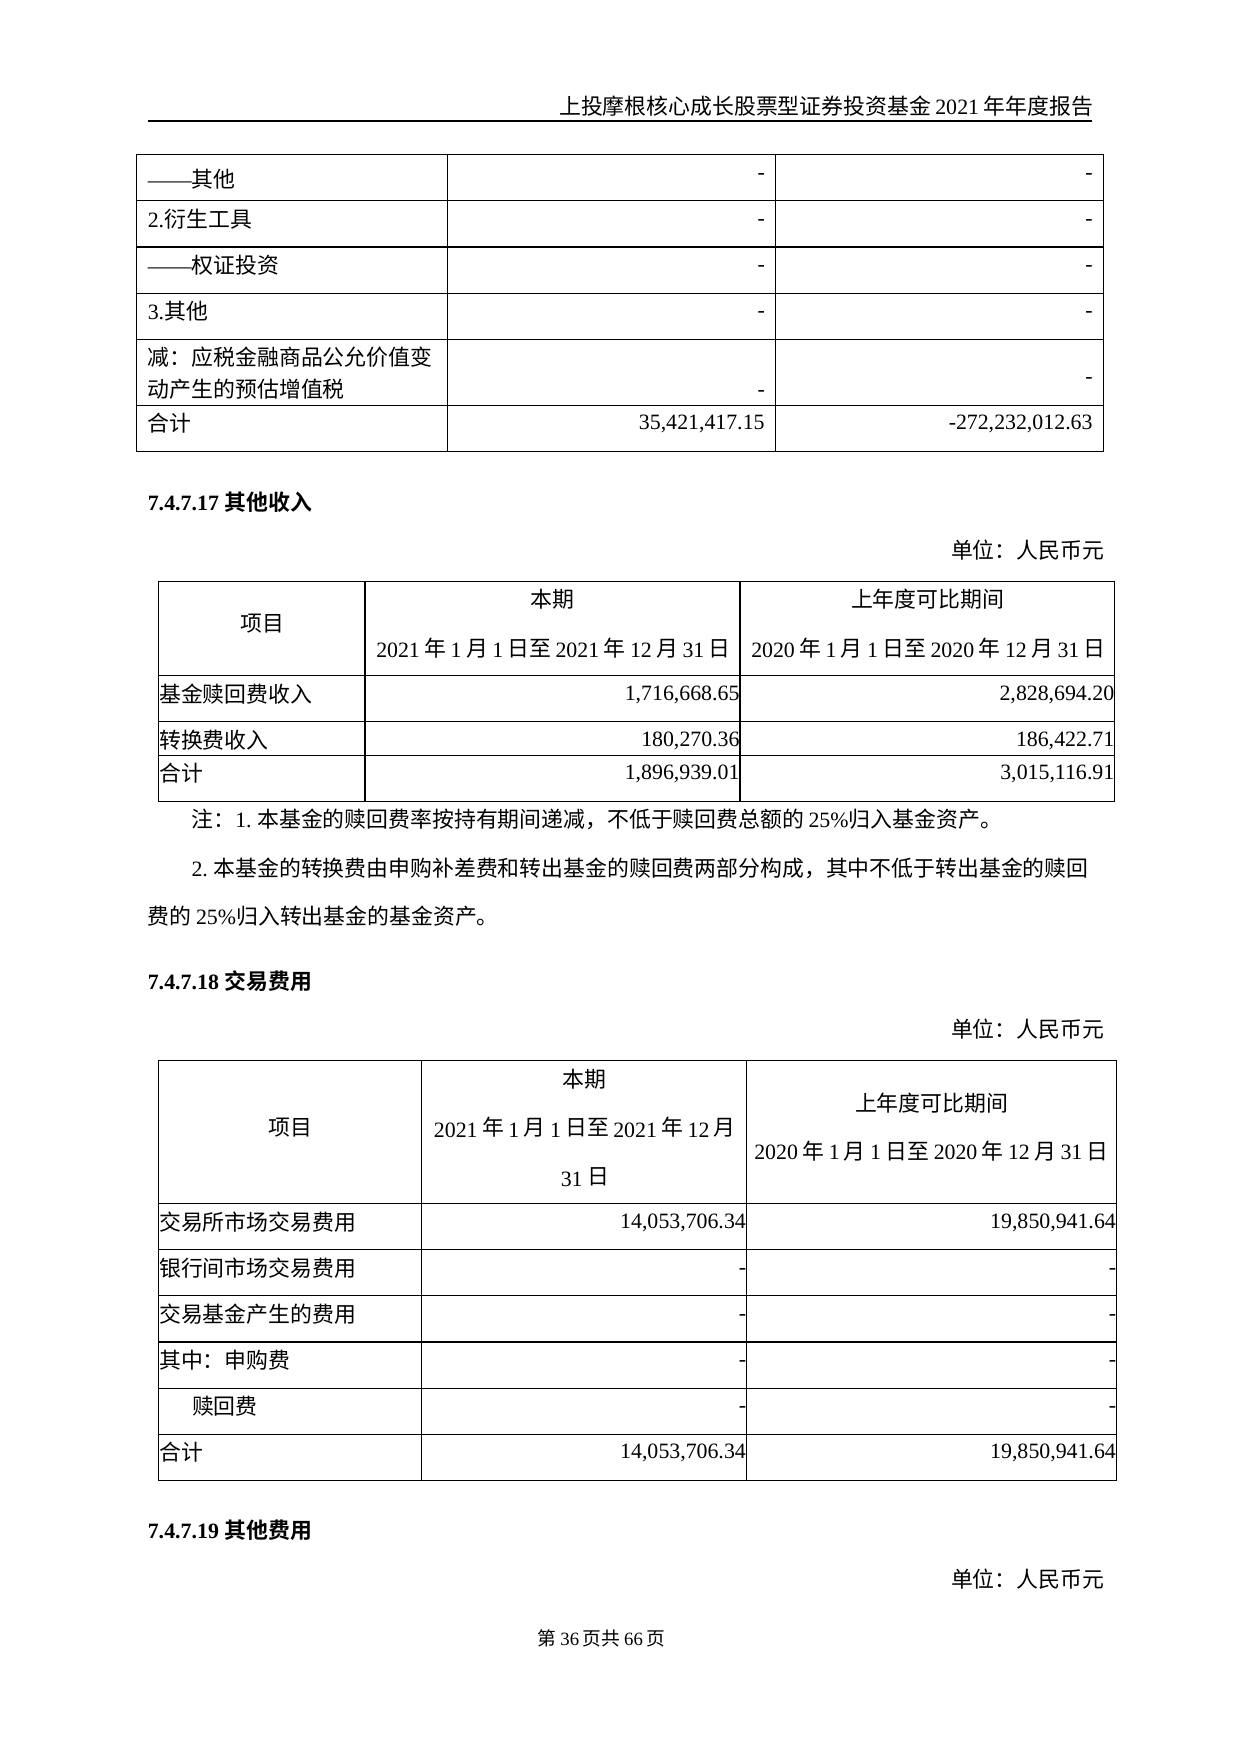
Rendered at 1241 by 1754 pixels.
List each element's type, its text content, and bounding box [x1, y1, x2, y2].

table_cell ——其他 [137, 155, 447, 200]
table_cell 3.其他 [137, 294, 447, 338]
table_cell 186,422.71 [741, 722, 1114, 755]
table_cell - [448, 294, 775, 338]
table_cell - [776, 340, 1103, 404]
table_header 上年度可比期间 2020年1月1日至2020年12月31日 [747, 1061, 1116, 1203]
table_cell 交易所市场交易费用 [159, 1204, 421, 1249]
table_cell 合计 [137, 406, 447, 451]
table_cell - [422, 1296, 746, 1341]
table_cell 19,850,941.64 [747, 1435, 1116, 1479]
table_cell - [747, 1250, 1116, 1295]
table_cell - [776, 201, 1103, 246]
table_header 本期 2021年1月1日至2021年12月31日 [422, 1061, 746, 1203]
text 单位：人民币元 [148, 1012, 1104, 1044]
table_cell 交易基金产生的费用 [159, 1296, 421, 1341]
text 注：1. 本基金的赎回费率按持有期间递减，不低于赎回费总额的25%归入基金资产。 [148, 802, 1092, 834]
table_cell ——权证投资 [137, 248, 447, 292]
table_cell 14,053,706.34 [422, 1435, 746, 1479]
text 7.4.7.19 其他费用 [148, 1513, 1092, 1546]
table_cell - [776, 248, 1103, 292]
text 2. 本基金的转换费由申购补差费和转出基金的赎回费两部分构成，其中不低于转出基金的赎回费的25%归入转出基金的基金资产。 [148, 850, 1092, 931]
table_cell - [422, 1389, 746, 1433]
table_cell - [747, 1389, 1116, 1433]
table_cell -272,232,012.63 [776, 406, 1103, 451]
table_cell 合计 [159, 756, 364, 801]
table_cell - [448, 248, 775, 292]
table_cell - [776, 294, 1103, 338]
table_cell 银行间市场交易费用 [159, 1250, 421, 1295]
table_cell - [448, 340, 775, 404]
table_cell 3,015,116.91 [741, 756, 1114, 801]
text 单位：人民币元 [148, 1561, 1104, 1594]
table_header 项目 [159, 582, 364, 675]
table_cell 基金赎回费收入 [159, 676, 364, 721]
table_cell 2,828,694.20 [741, 676, 1114, 721]
table_cell - [422, 1250, 746, 1295]
table_header 项目 [159, 1061, 421, 1203]
table_cell 2.衍生工具 [137, 201, 447, 246]
table_cell - [448, 201, 775, 246]
table_cell 35,421,417.15 [448, 406, 775, 451]
table_cell - [448, 155, 775, 200]
table_cell 减：应税金融商品公允价值变动产生的预估增值税 [137, 340, 447, 404]
table_cell 1,716,668.65 [366, 676, 739, 721]
table_cell 赎回费 [159, 1389, 421, 1433]
table_cell - [422, 1343, 746, 1387]
table_cell 合计 [159, 1435, 421, 1479]
table_cell 14,053,706.34 [422, 1204, 746, 1249]
table_cell - [747, 1343, 1116, 1387]
table_cell - [747, 1296, 1116, 1341]
table_header 本期 2021年1月1日至2021年12月31日 [366, 582, 739, 675]
table_header 上年度可比期间 2020年1月1日至2020年12月31日 [741, 582, 1114, 675]
text 7.4.7.18 交易费用 [148, 963, 1092, 996]
table_cell 其中：申购费 [159, 1343, 421, 1387]
text 单位：人民币元 [148, 532, 1104, 565]
table_cell - [776, 155, 1103, 200]
table_cell 180,270.36 [366, 722, 739, 755]
table_cell 1,896,939.01 [366, 756, 739, 801]
text 7.4.7.17 其他收入 [148, 484, 1092, 517]
table_cell 转换费收入 [159, 722, 364, 755]
table_cell 19,850,941.64 [747, 1204, 1116, 1249]
